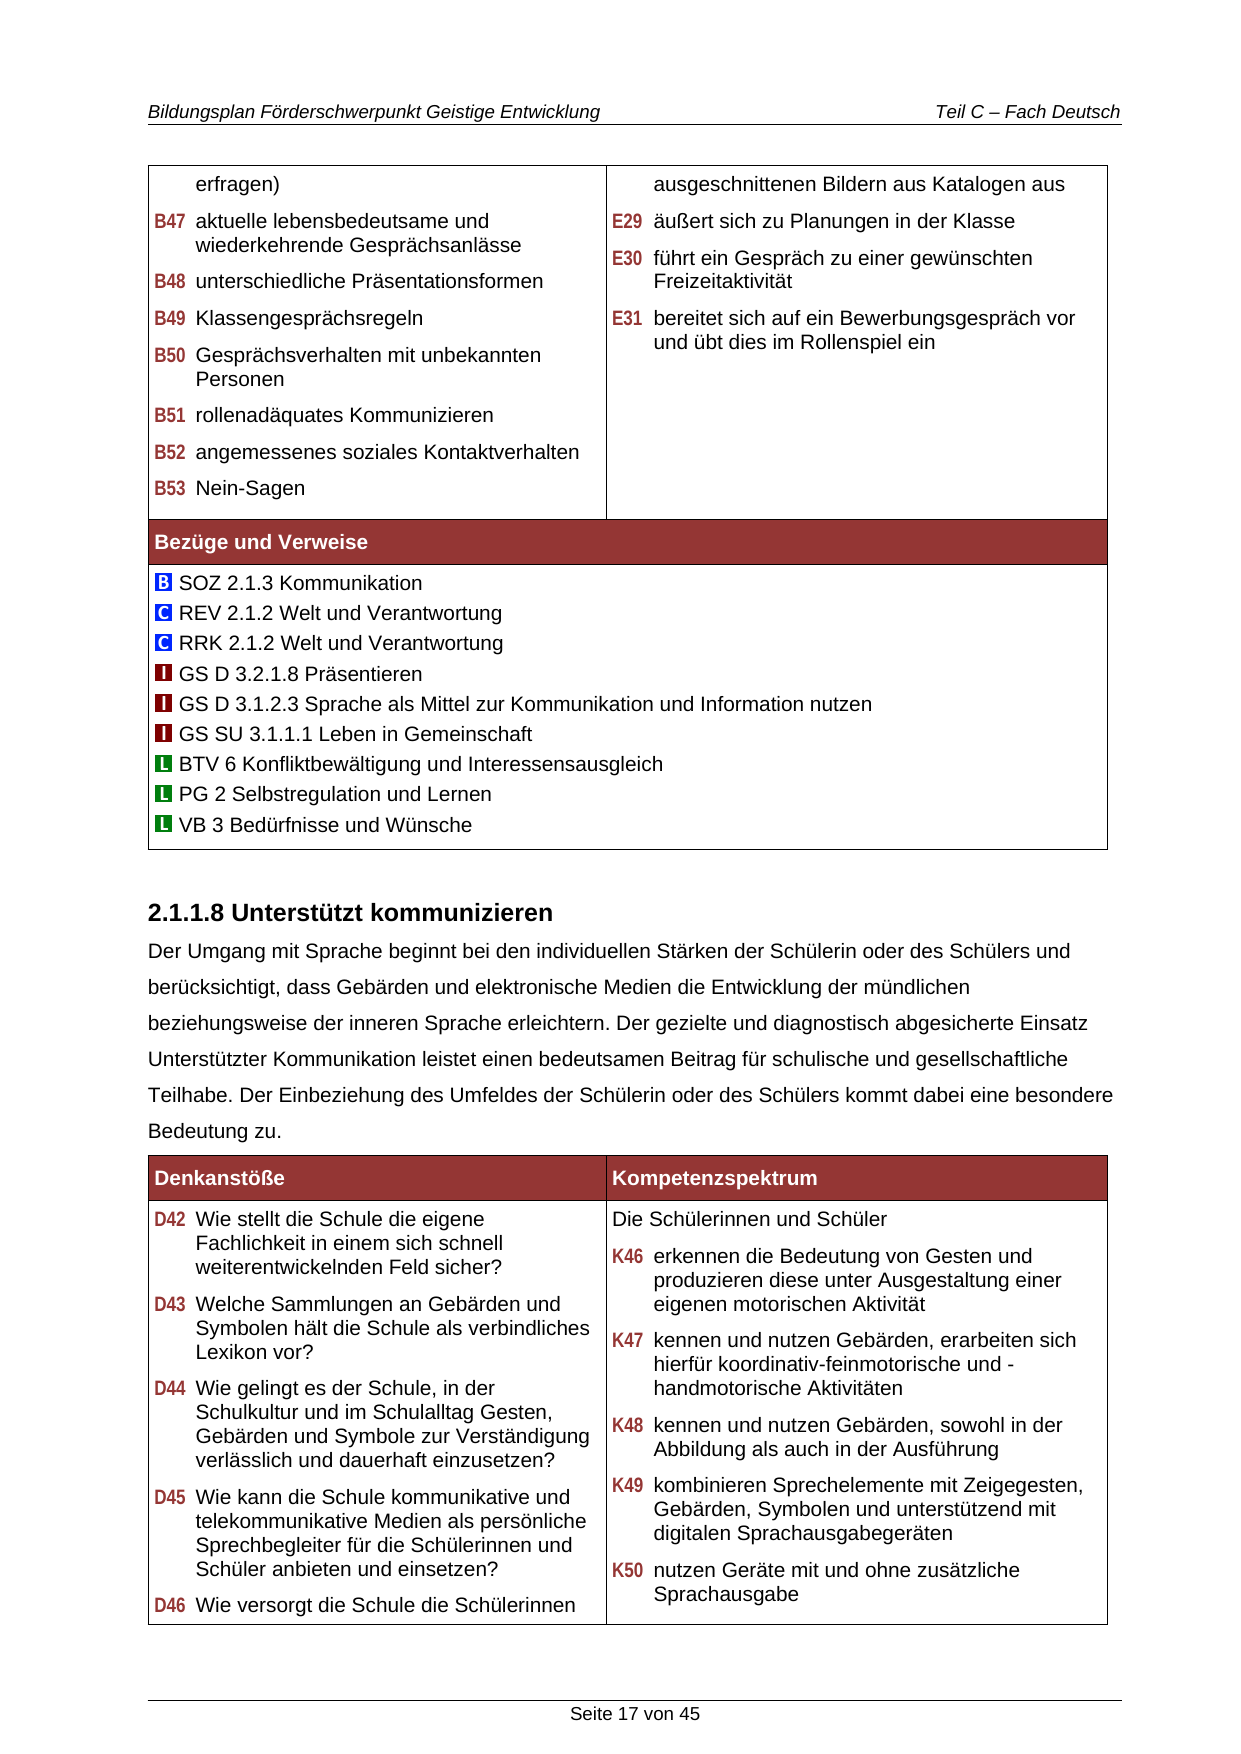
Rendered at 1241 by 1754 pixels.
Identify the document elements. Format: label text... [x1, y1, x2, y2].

table_header Kompetenzspektrum [607, 1156, 1107, 1200]
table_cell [607, 1201, 1107, 1624]
table_cell SOZ 2.1.3 Kommunikation REV 2.1.2 Welt und Verantwortung RRK 2.1.2 Welt und Verantwortung GS D 3.2.1.8 Präsentieren GS D 3.1.2.3 Sprache als Mittel zur Kommunikation und Information nutzen GS SU 3.1.1.1 Leben in Gemeinschaft BTV 6 Konfliktbewältigung und Interessensausgleich PG 2 Selbstregulation und Lernen VB 3 Bedürfnisse und Wünsche [149, 565, 1107, 848]
picture [155, 604, 172, 621]
picture [155, 573, 172, 591]
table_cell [607, 166, 1107, 518]
picture [155, 815, 172, 832]
table_cell Bezüge und Verweise [149, 520, 1107, 564]
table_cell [149, 166, 606, 518]
picture [155, 664, 172, 681]
picture [155, 755, 172, 772]
table_header Denkanstöße [149, 1156, 606, 1200]
picture [155, 724, 172, 742]
picture [155, 694, 172, 712]
text Der Umgang mit Sprache beginnt bei den individuellen Stärken der Schülerin oder des Schülers und berücksichtigt, dass Gebärden und elektronische Medien die Entwicklung der mündlichen beziehungsweise der inneren Sprache erleichtern. Der gezielte und diagnostisch abgesicherte Einsatz Unterstützter Kommunikation leistet einen bedeutsamen Beitrag für schulische und gesellschaftliche Teilhabe. Der Einbeziehung des Umfeldes der Schülerin oder des Schülers kommt dabei eine besondere Bedeutung zu. [148, 939, 1122, 1143]
text Unterstützt kommunizieren [148, 898, 1122, 927]
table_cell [149, 1201, 606, 1624]
picture [155, 634, 172, 651]
picture [155, 785, 172, 802]
